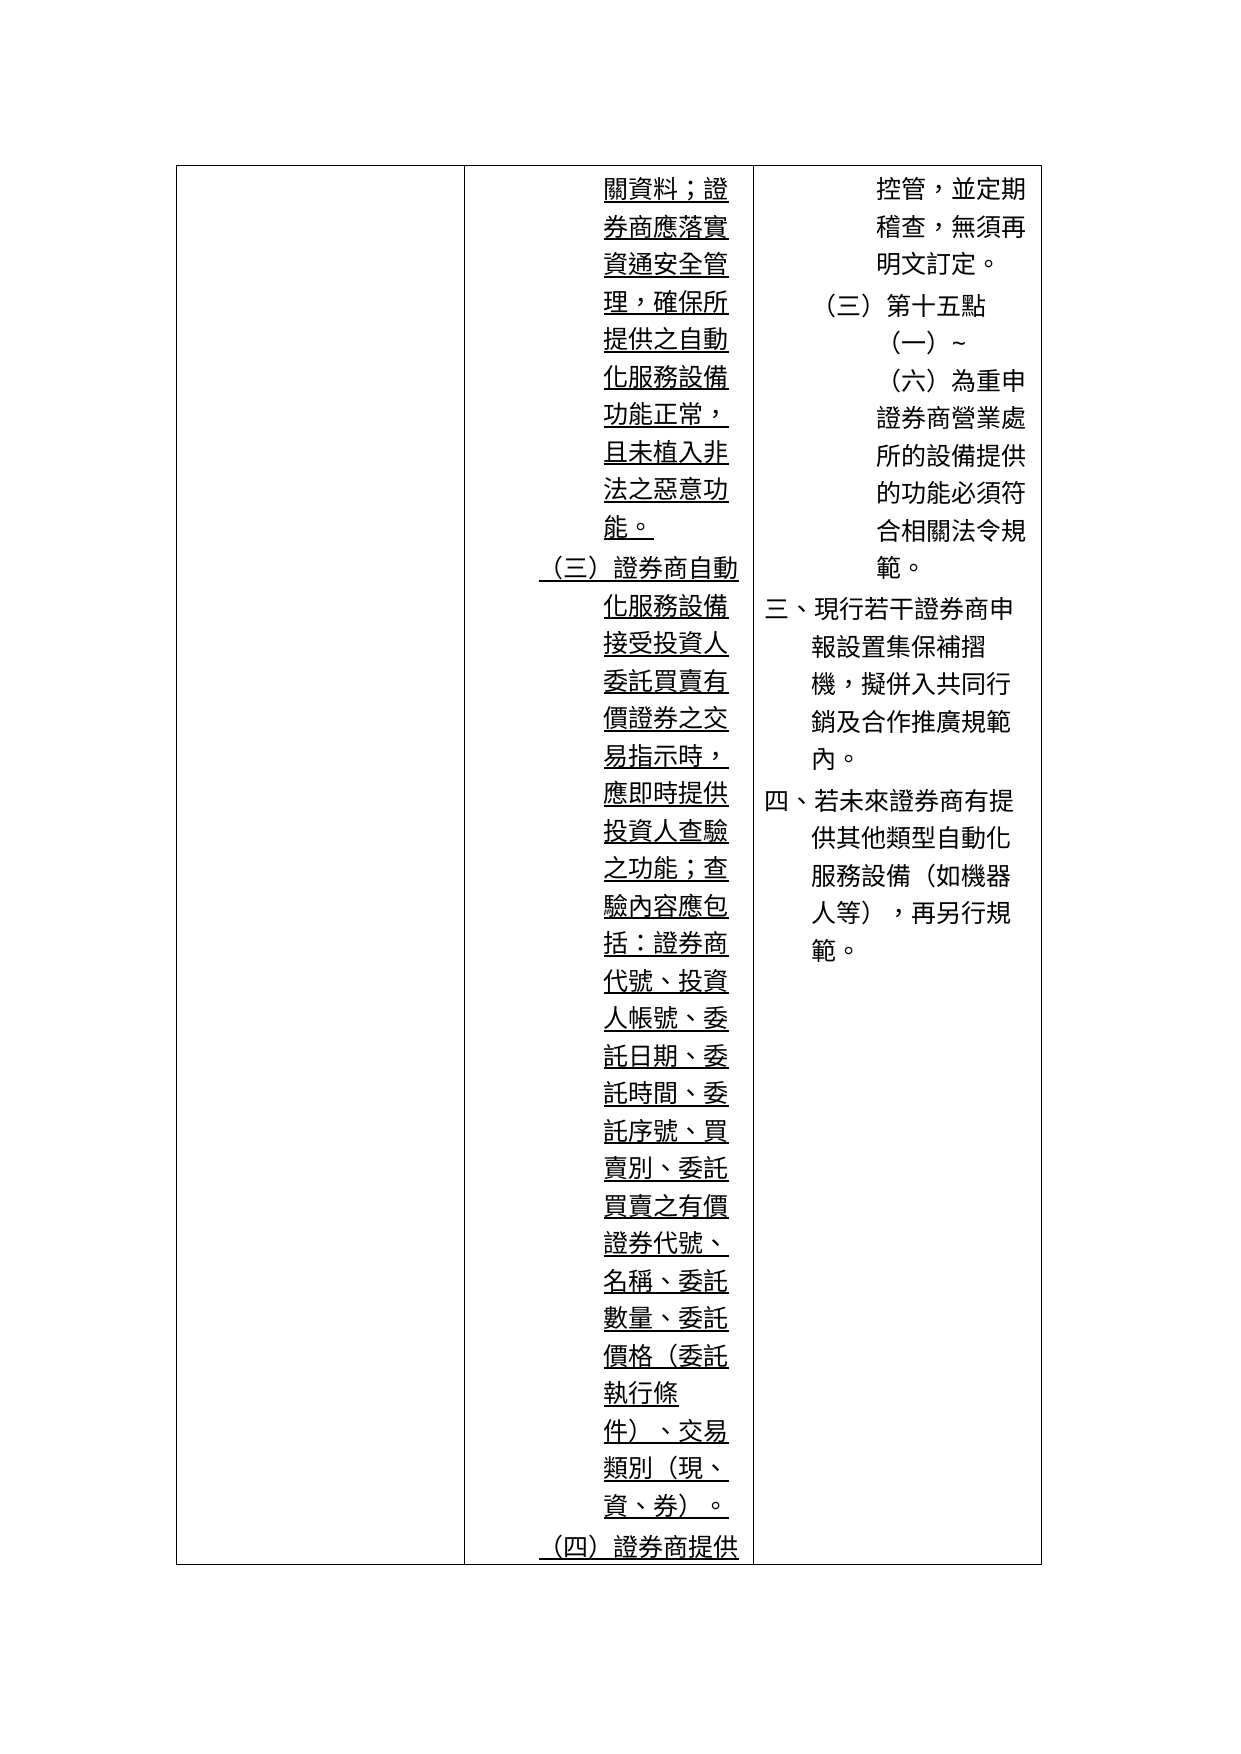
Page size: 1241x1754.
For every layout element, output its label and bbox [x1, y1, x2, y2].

table_cell [177, 166, 464, 1564]
table_cell [754, 166, 1041, 1564]
table_cell [465, 166, 753, 1564]
